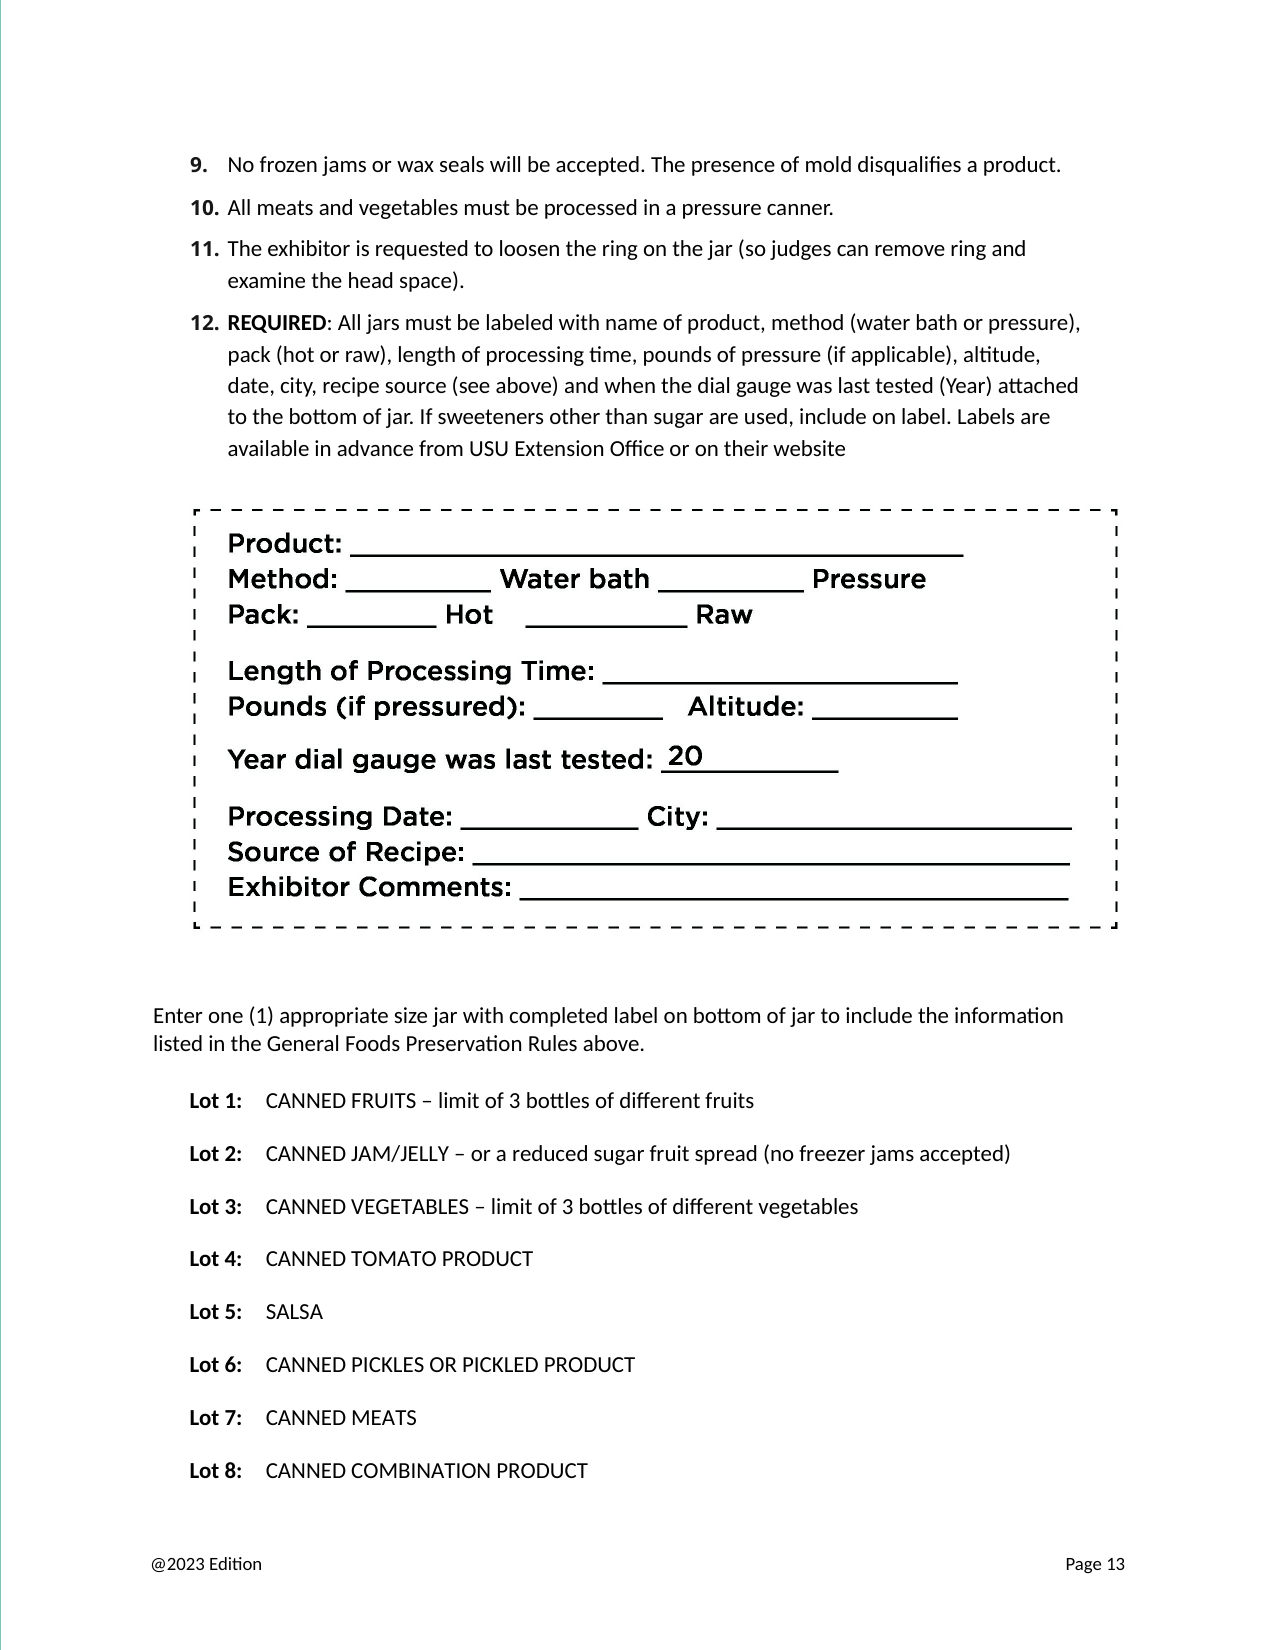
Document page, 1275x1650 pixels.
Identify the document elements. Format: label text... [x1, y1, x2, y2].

list All meats and vegetables must be processed in a pressure canner. [190, 193, 1083, 221]
list REQUIRED: All jars must be labeled with name of product, method (water bath or pressure), pack (hot or raw), length of processing time, pounds of pressure (if applicable), altitude, date, city, recipe source (see above) and when the dial gauge was last tested (Year) attached to the bottom of jar. If sweeteners other than sugar are used, include on label. Labels are available in advance from USU Extension Office or on their website [190, 308, 1083, 462]
list No frozen jams or wax seals will be accepted. The presence of mold disqualifies a product. [190, 150, 1083, 178]
list The exhibitor is requested to loosen the ring on the jar (so judges can remove ring and examine the head space). [190, 234, 1083, 294]
text Enter one (1) appropriate size jar with completed label on bottom of jar to include the information listed in the General Foods Preservation Rules above. [153, 1001, 1083, 1057]
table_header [189, 1086, 266, 1500]
picture [163, 487, 1144, 956]
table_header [266, 1086, 1084, 1500]
